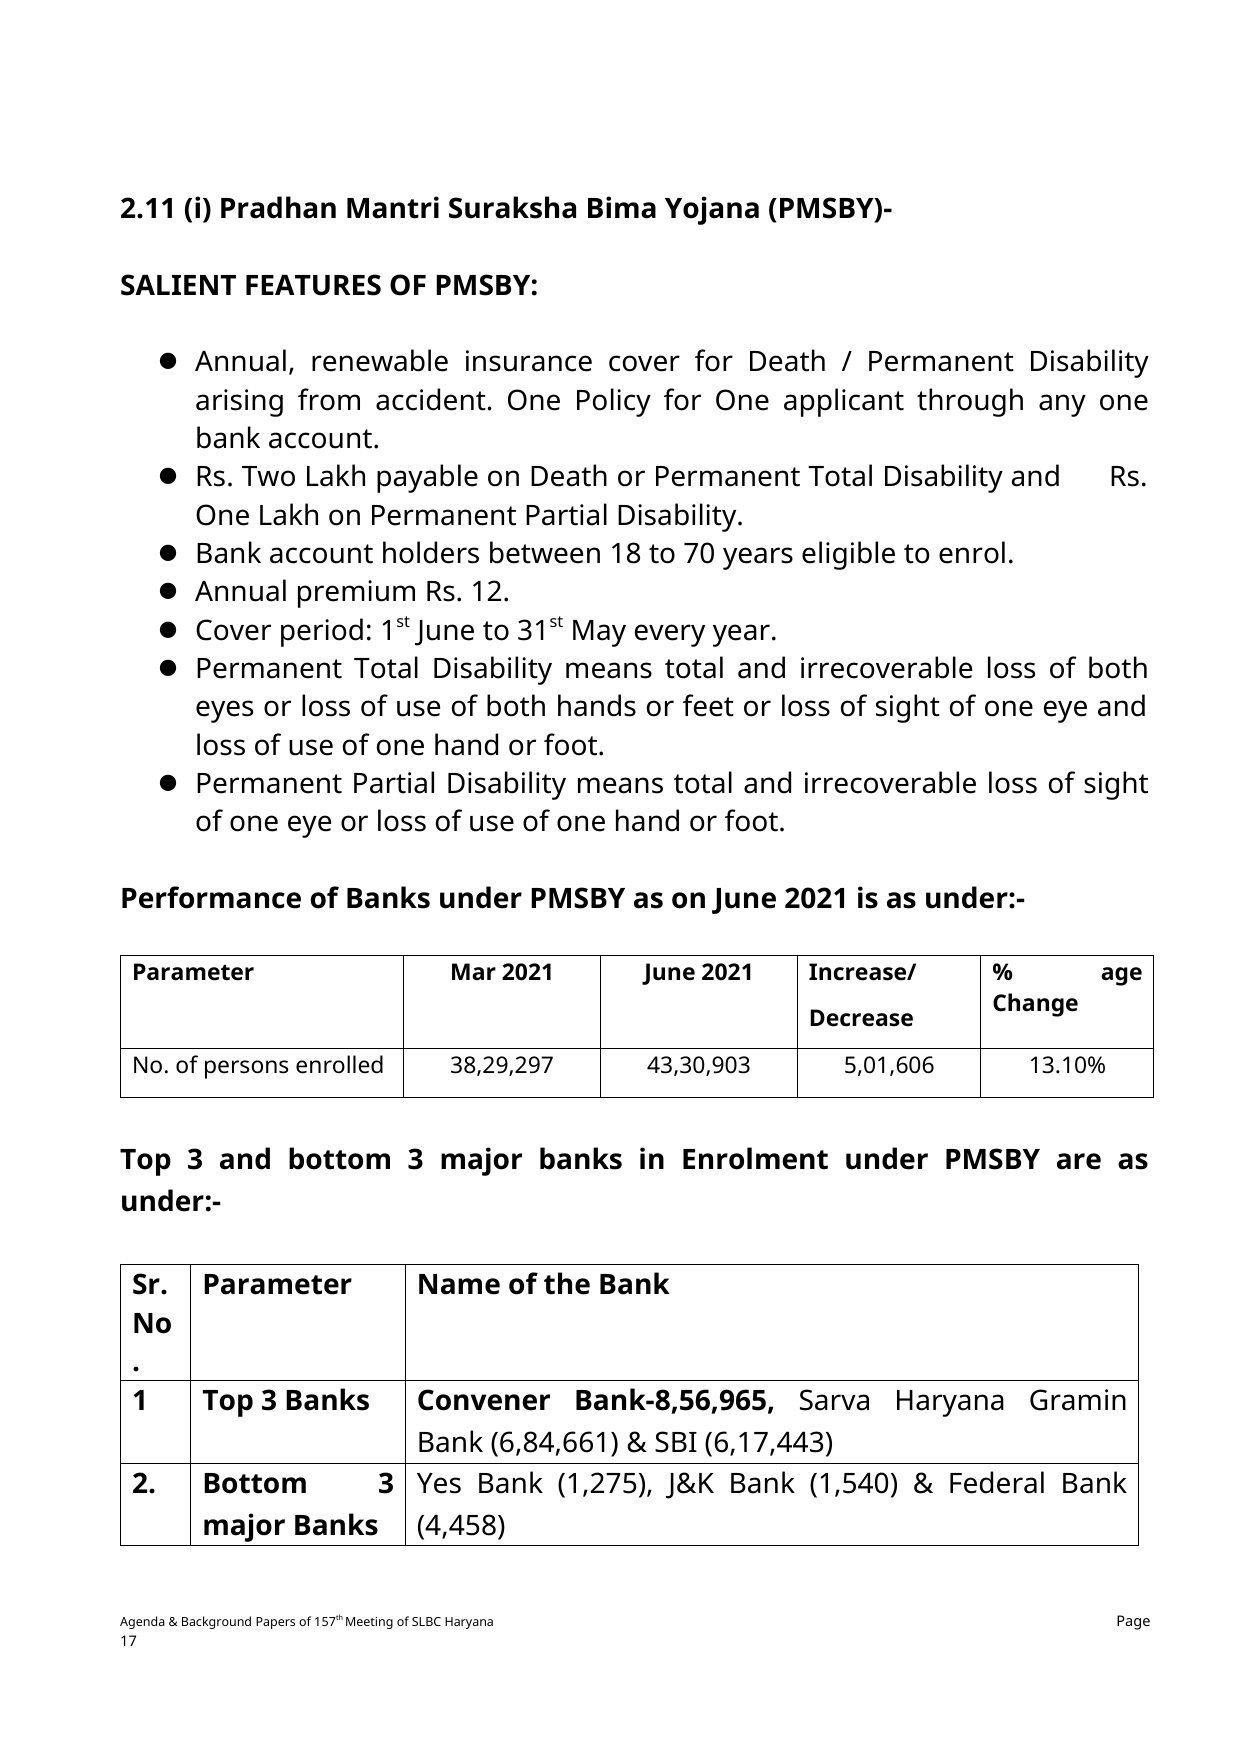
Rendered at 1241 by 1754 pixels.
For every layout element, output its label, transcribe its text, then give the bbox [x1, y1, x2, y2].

table_cell No. of persons enrolled [121, 1049, 403, 1097]
list Performance of Banks under PMSBY as on June 2021 is as under:- [120, 878, 1150, 917]
table_cell Yes Bank (1,275), J&K Bank (1,540) & Federal Bank (4,458) [406, 1464, 1138, 1545]
list Permanent Partial Disability means total and irrecoverable loss of sight of one eye or loss of use of one hand or foot. [157, 763, 1150, 840]
list Permanent Total Disability means total and irrecoverable loss of both eyes or loss of use of both hands or feet or loss of sight of one eye and loss of use of one hand or foot. [157, 648, 1150, 763]
list 2.11 (i) Pradhan Mantri Suraksha Bima Yojana (PMSBY)- [120, 188, 1150, 227]
table_cell 5,01,606 [798, 1049, 980, 1097]
table_header % age Change [981, 956, 1153, 1048]
list Rs. Two Lakh payable on Death or Permanent Total Disability and Rs. One Lakh on Permanent Partial Disability. [157, 457, 1150, 533]
list Annual premium Rs. 12. [157, 572, 1150, 610]
text Top 3 and bottom 3 major banks in Enrolment under PMSBY are as under:- [120, 1139, 1150, 1219]
table_header Mar 2021 [404, 956, 600, 1048]
table_cell Convener Bank-8,56,965, Sarva Haryana Gramin Bank (6,84,661) & SBI (6,17,443) [406, 1381, 1138, 1462]
table_cell 38,29,297 [404, 1049, 600, 1097]
table_header Parameter [121, 956, 403, 1048]
table_cell 13.10% [981, 1049, 1153, 1097]
list Annual, renewable insurance cover for Death / Permanent Disability arising from accident. One Policy for One applicant through any one bank account. [157, 342, 1150, 457]
table_cell Bottom 3 major Banks [191, 1464, 405, 1545]
table_header Sr. No. [121, 1265, 190, 1379]
table_cell Top 3 Banks [191, 1381, 405, 1462]
table_header Parameter [191, 1265, 405, 1379]
list Bank account holders between 18 to 70 years eligible to enrol. [157, 533, 1150, 572]
list Cover period: 1st June to 31st May every year. [157, 610, 1150, 648]
table_header Increase/ Decrease [798, 956, 980, 1048]
table_cell 1 [121, 1381, 190, 1462]
table_header Name of the Bank [406, 1265, 1138, 1379]
table_cell 2. [121, 1464, 190, 1545]
list SALIENT FEATURES OF PMSBY: [120, 265, 1150, 303]
table_cell 43,30,903 [601, 1049, 797, 1097]
table_header June 2021 [601, 956, 797, 1048]
